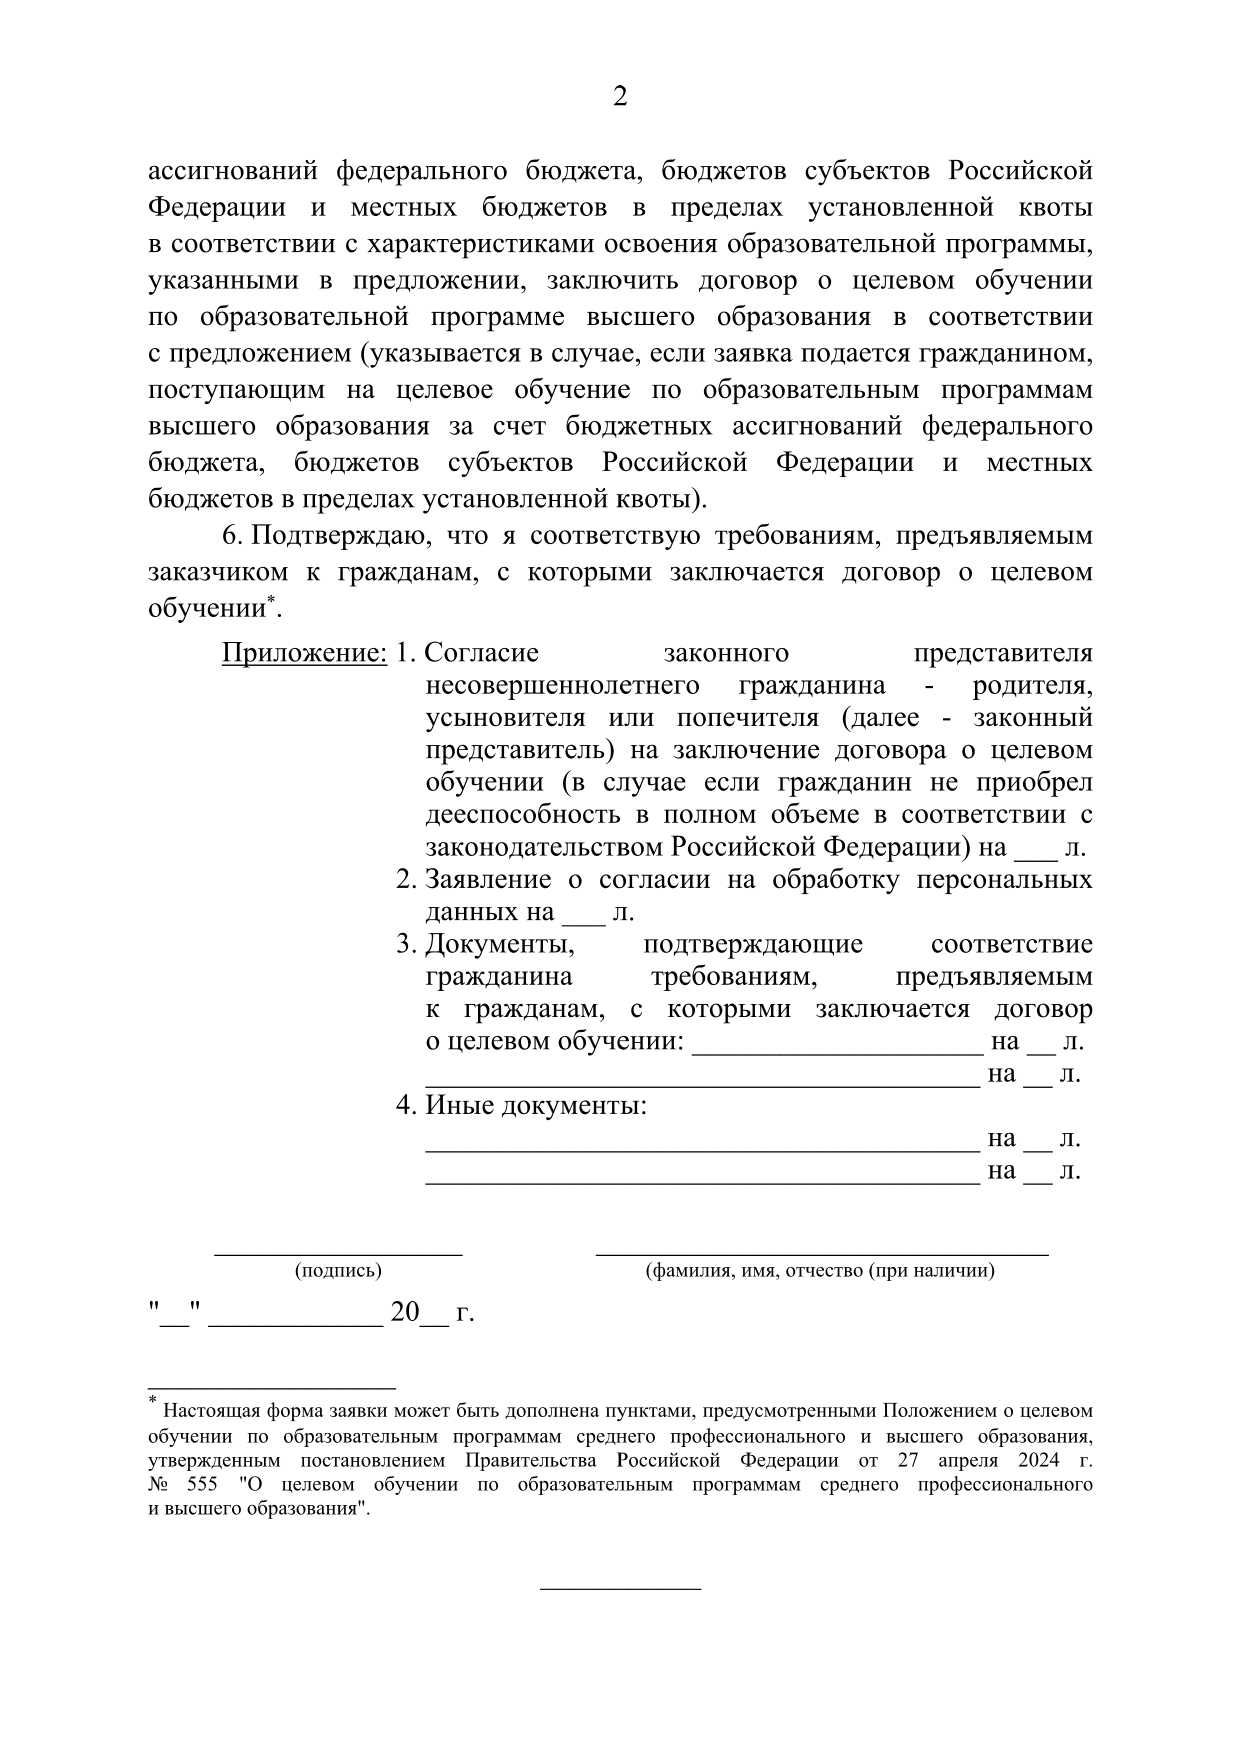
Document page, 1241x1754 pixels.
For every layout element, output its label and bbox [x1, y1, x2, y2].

picture [147, 85, 1093, 1590]
